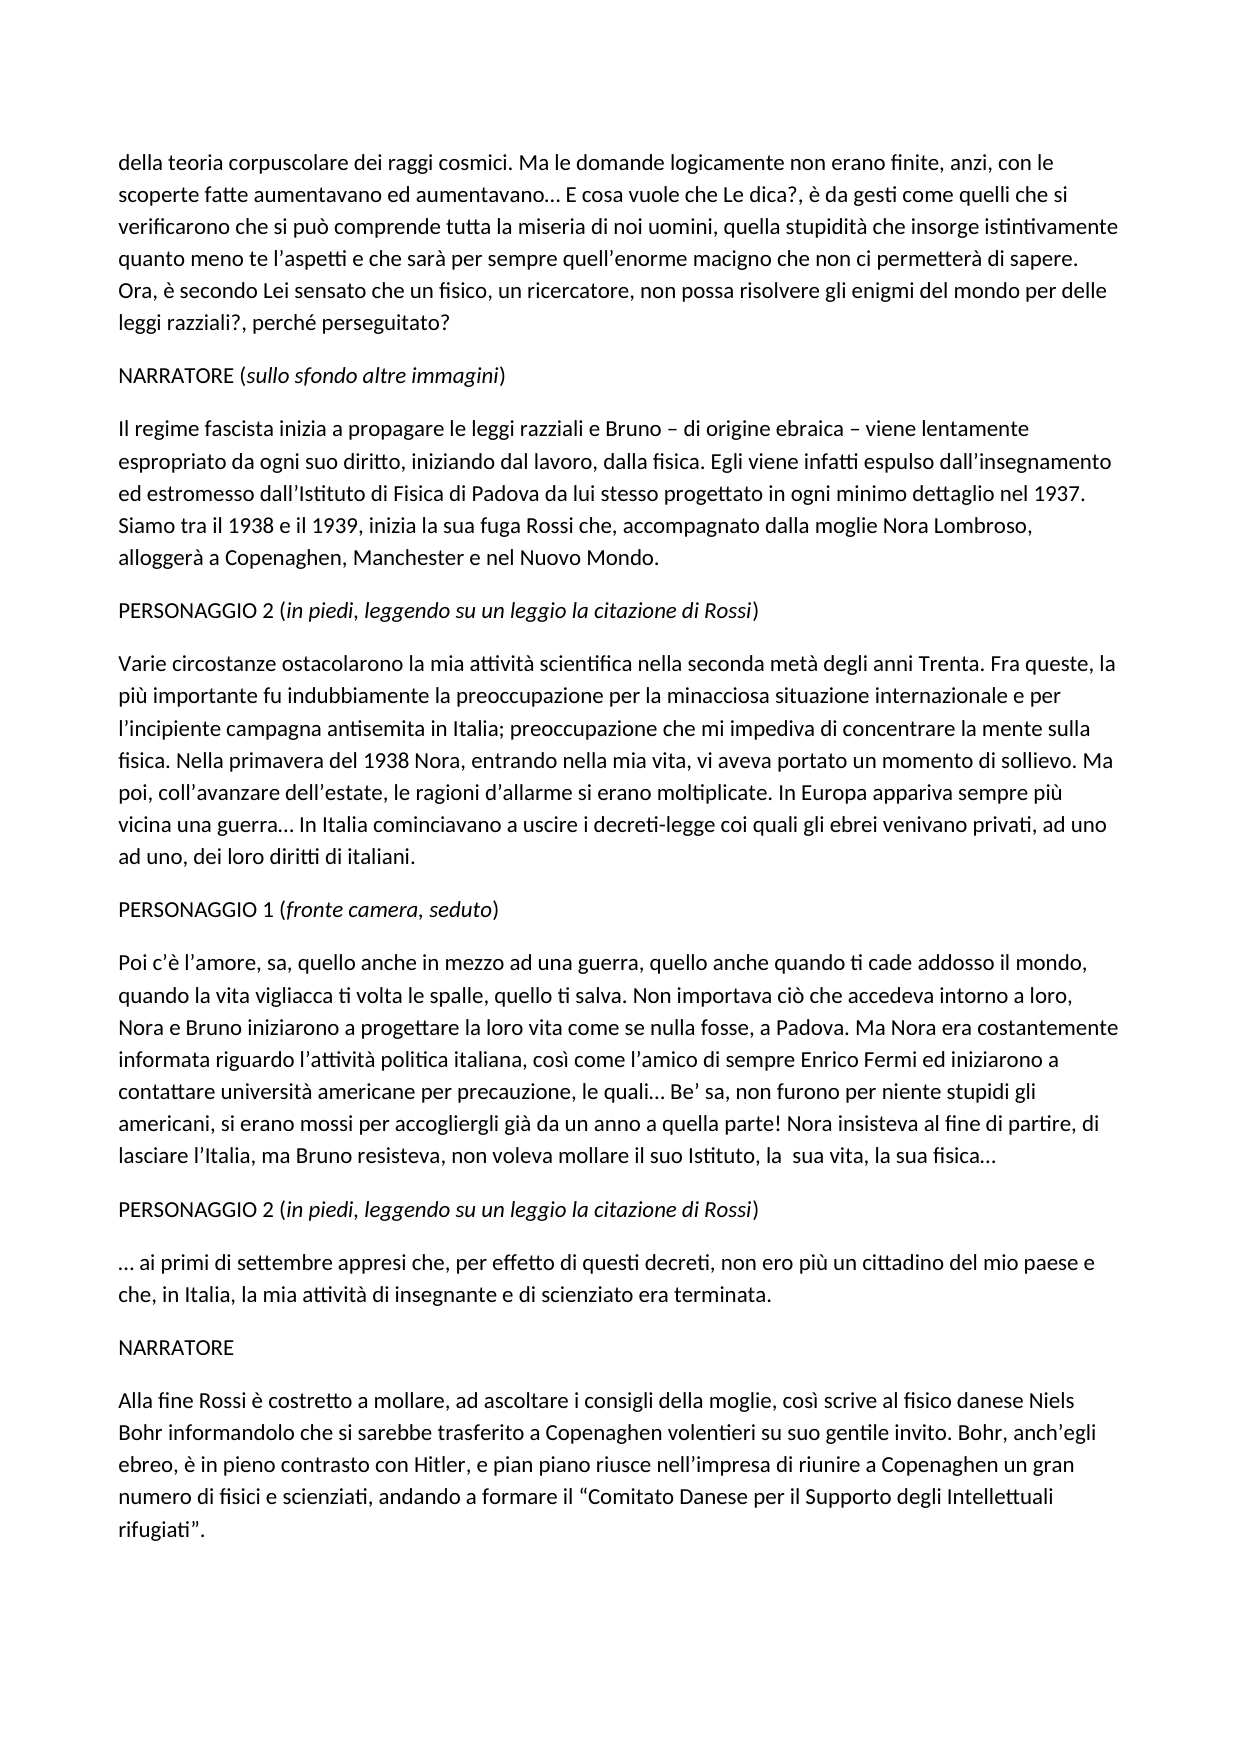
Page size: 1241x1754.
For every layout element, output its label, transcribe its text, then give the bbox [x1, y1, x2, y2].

text Il regime fascista inizia a propagare le leggi razziali e Bruno – di origine ebraica – viene lentamente espropriato da ogni suo diritto, iniziando dal lavoro, dalla fisica. Egli viene infatti espulso dall’insegnamento ed estromesso dall’Istituto di Fisica di Padova da lui stesso progettato in ogni minimo dettaglio nel 1937. Siamo tra il 1938 e il 1939, inizia la sua fuga Rossi che, accompagnato dalla moglie Nora Lombroso, alloggerà a Copenaghen, Manchester e nel Nuovo Mondo. [118, 414, 1122, 571]
text NARRATORE (sullo sfondo altre immagini) [118, 362, 1122, 389]
text Alla fine Rossi è costretto a mollare, ad ascoltare i consigli della moglie, così scrive al fisico danese Niels Bohr informandolo che si sarebbe trasferito a Copenaghen volentieri su suo gentile invito. Bohr, anch’egli ebreo, è in pieno contrasto con Hitler, e pian piano riusce nell’impresa di riunire a Copenaghen un gran numero di fisici e scienziati, andando a formare il “Comitato Danese per il Supporto degli Intellettuali rifugiati”. [118, 1386, 1122, 1543]
text Poi c’è l’amore, sa, quello anche in mezzo ad una guerra, quello anche quando ti cade addosso il mondo, quando la vita vigliacca ti volta le spalle, quello ti salva. Non importava ciò che accedeva intorno a loro, Nora e Bruno iniziarono a progettare la loro vita come se nulla fosse, a Padova. Ma Nora era costantemente informata riguardo l’attività politica italiana, così come l’amico di sempre Enrico Fermi ed iniziarono a contattare università americane per precauzione, le quali… Be’ sa, non furono per niente stupidi gli americani, si erano mossi per accogliergli già da un anno a quella parte! Nora insisteva al fine di partire, di lasciare l’Italia, ma Bruno resisteva, non voleva mollare il suo Istituto, la sua vita, la sua fisica… [118, 948, 1122, 1170]
text Varie circostanze ostacolarono la mia attività scientifica nella seconda metà degli anni Trenta. Fra queste, la più importante fu indubbiamente la preoccupazione per la minacciosa situazione internazionale e per l’incipiente campagna antisemita in Italia; preoccupazione che mi impediva di concentrare la mente sulla fisica. Nella primavera del 1938 Nora, entrando nella mia vita, vi aveva portato un momento di sollievo. Ma poi, coll’avanzare dell’estate, le ragioni d’allarme si erano moltiplicate. In Europa appariva sempre più vicina una guerra… In Italia cominciavano a uscire i decreti-legge coi quali gli ebrei venivano privati, ad uno ad uno, dei loro diritti di italiani. [118, 649, 1122, 871]
text NARRATORE [118, 1333, 1122, 1361]
text PERSONAGGIO 2 (in piedi, leggendo su un leggio la citazione di Rossi) [118, 596, 1122, 624]
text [118, 148, 1122, 337]
text PERSONAGGIO 2 (in piedi, leggendo su un leggio la citazione di Rossi) [118, 1195, 1122, 1223]
text … ai primi di settembre appresi che, per effetto di questi decreti, non ero più un cittadino del mio paese e che, in Italia, la mia attività di insegnante e di scienziato era terminata. [118, 1248, 1122, 1308]
text PERSONAGGIO 1 (fronte camera, seduto) [118, 896, 1122, 923]
